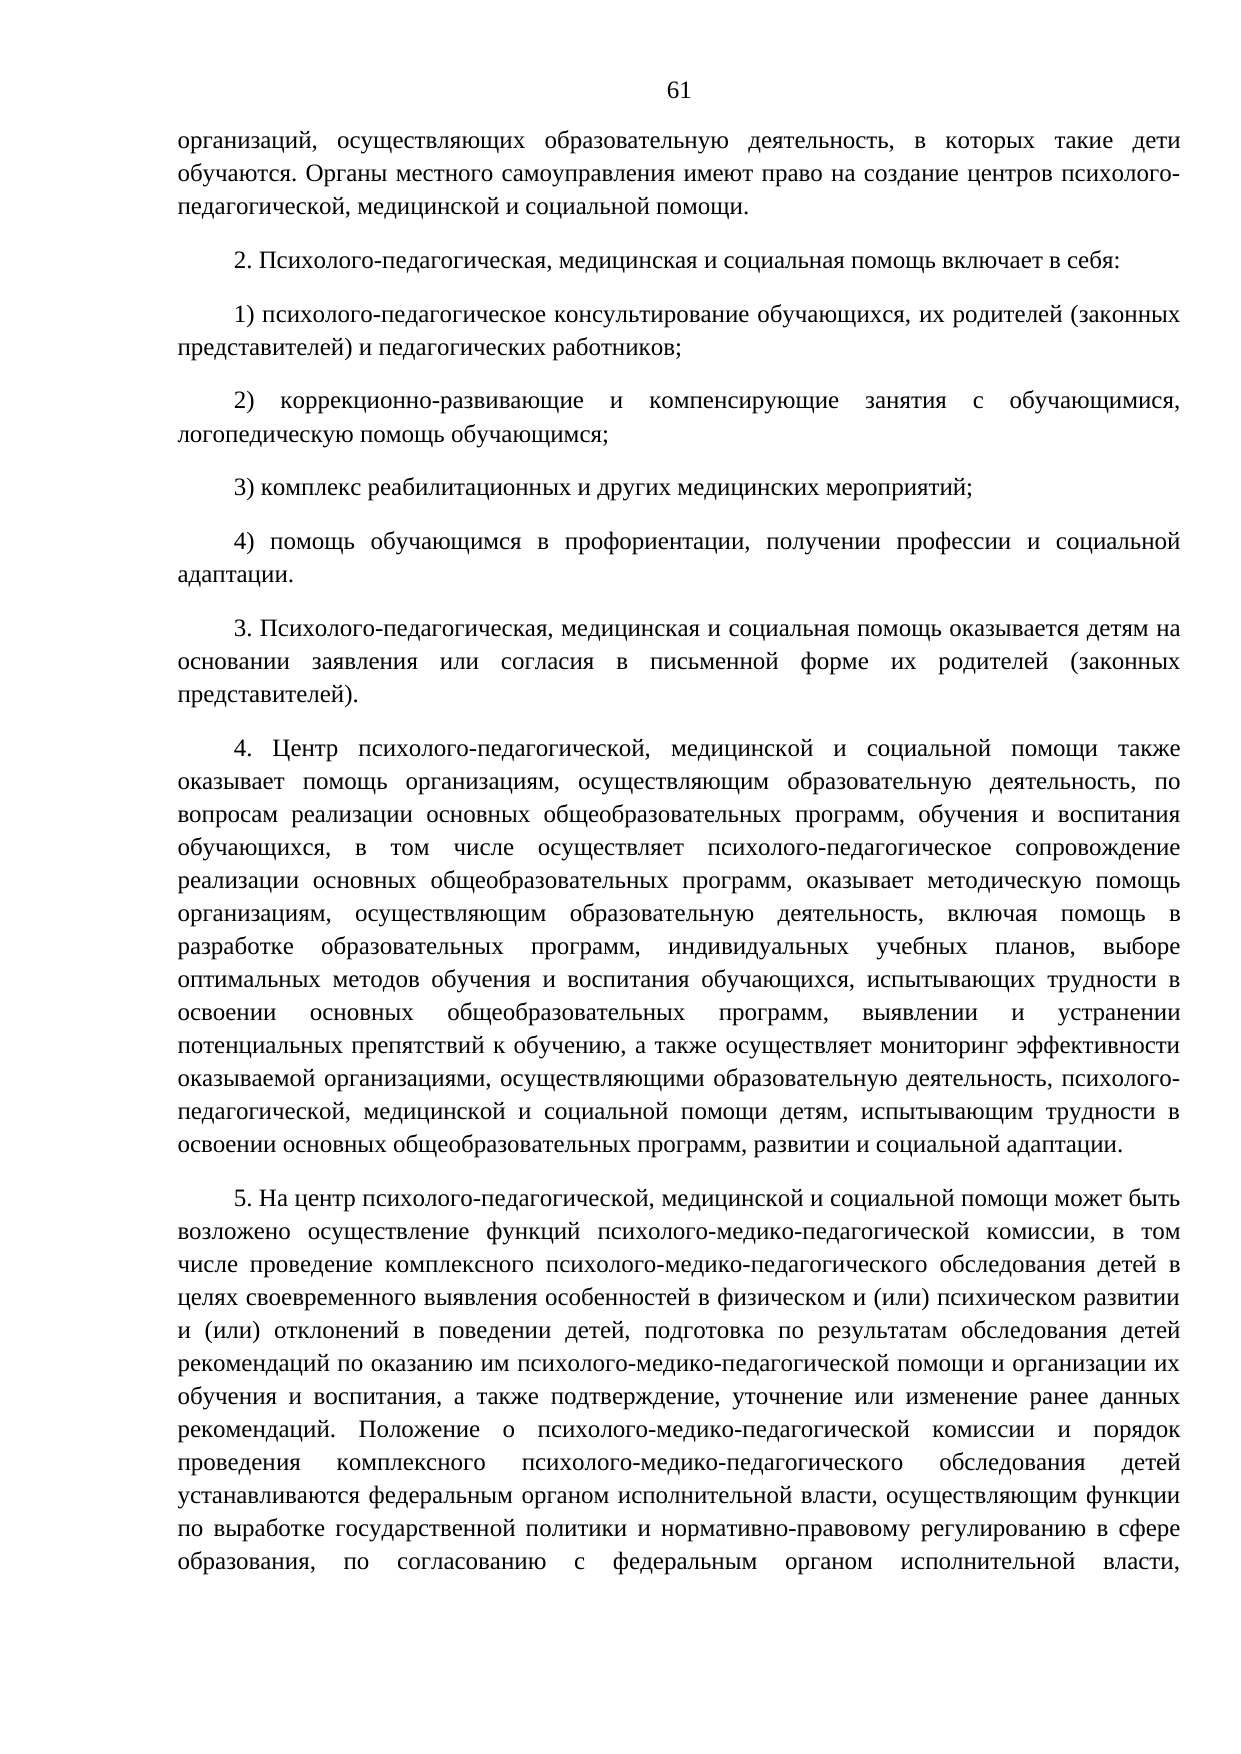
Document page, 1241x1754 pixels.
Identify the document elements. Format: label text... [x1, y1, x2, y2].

text 3) комплекс реабилитационных и других медицинских мероприятий; [177, 472, 1181, 501]
text 4) помощь обучающимся в профориентации, получении профессии и социальной адаптации. [177, 526, 1181, 588]
text 4. Центр психолого-педагогической, медицинской и социальной помощи также оказывает помощь организациям, осуществляющим образовательную деятельность, по вопросам реализации основных общеобразовательных программ, обучения и воспитания обучающихся, в том числе осуществляет психолого-педагогическое сопровождение реализации основных общеобразовательных программ, оказывает методическую помощь организациям, осуществляющим образовательную деятельность, включая помощь в разработке образовательных программ, индивидуальных учебных планов, выборе оптимальных методов обучения и воспитания обучающихся, испытывающих трудности в освоении основных общеобразовательных программ, выявлении и устранении потенциальных препятствий к обучению, а также осуществляет мониторинг эффективности оказываемой организациями, осуществляющими образовательную деятельность, психолого-педагогической, медицинской и социальной помощи детям, испытывающим трудности в освоении основных общеобразовательных программ, развитии и социальной адаптации. [177, 733, 1181, 1158]
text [177, 125, 1181, 220]
text 2. Психолого-педагогическая, медицинская и социальная помощь включает в себя: [177, 245, 1181, 274]
text 1) психолого-педагогическое консультирование обучающихся, их родителей (законных представителей) и педагогических работников; [177, 299, 1181, 361]
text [177, 1183, 1181, 1575]
text 2) коррекционно-развивающие и компенсирующие занятия с обучающимися, логопедическую помощь обучающимся; [177, 386, 1181, 447]
text 3. Психолого-педагогическая, медицинская и социальная помощь оказывается детям на основании заявления или согласия в письменной форме их родителей (законных представителей). [177, 613, 1181, 708]
